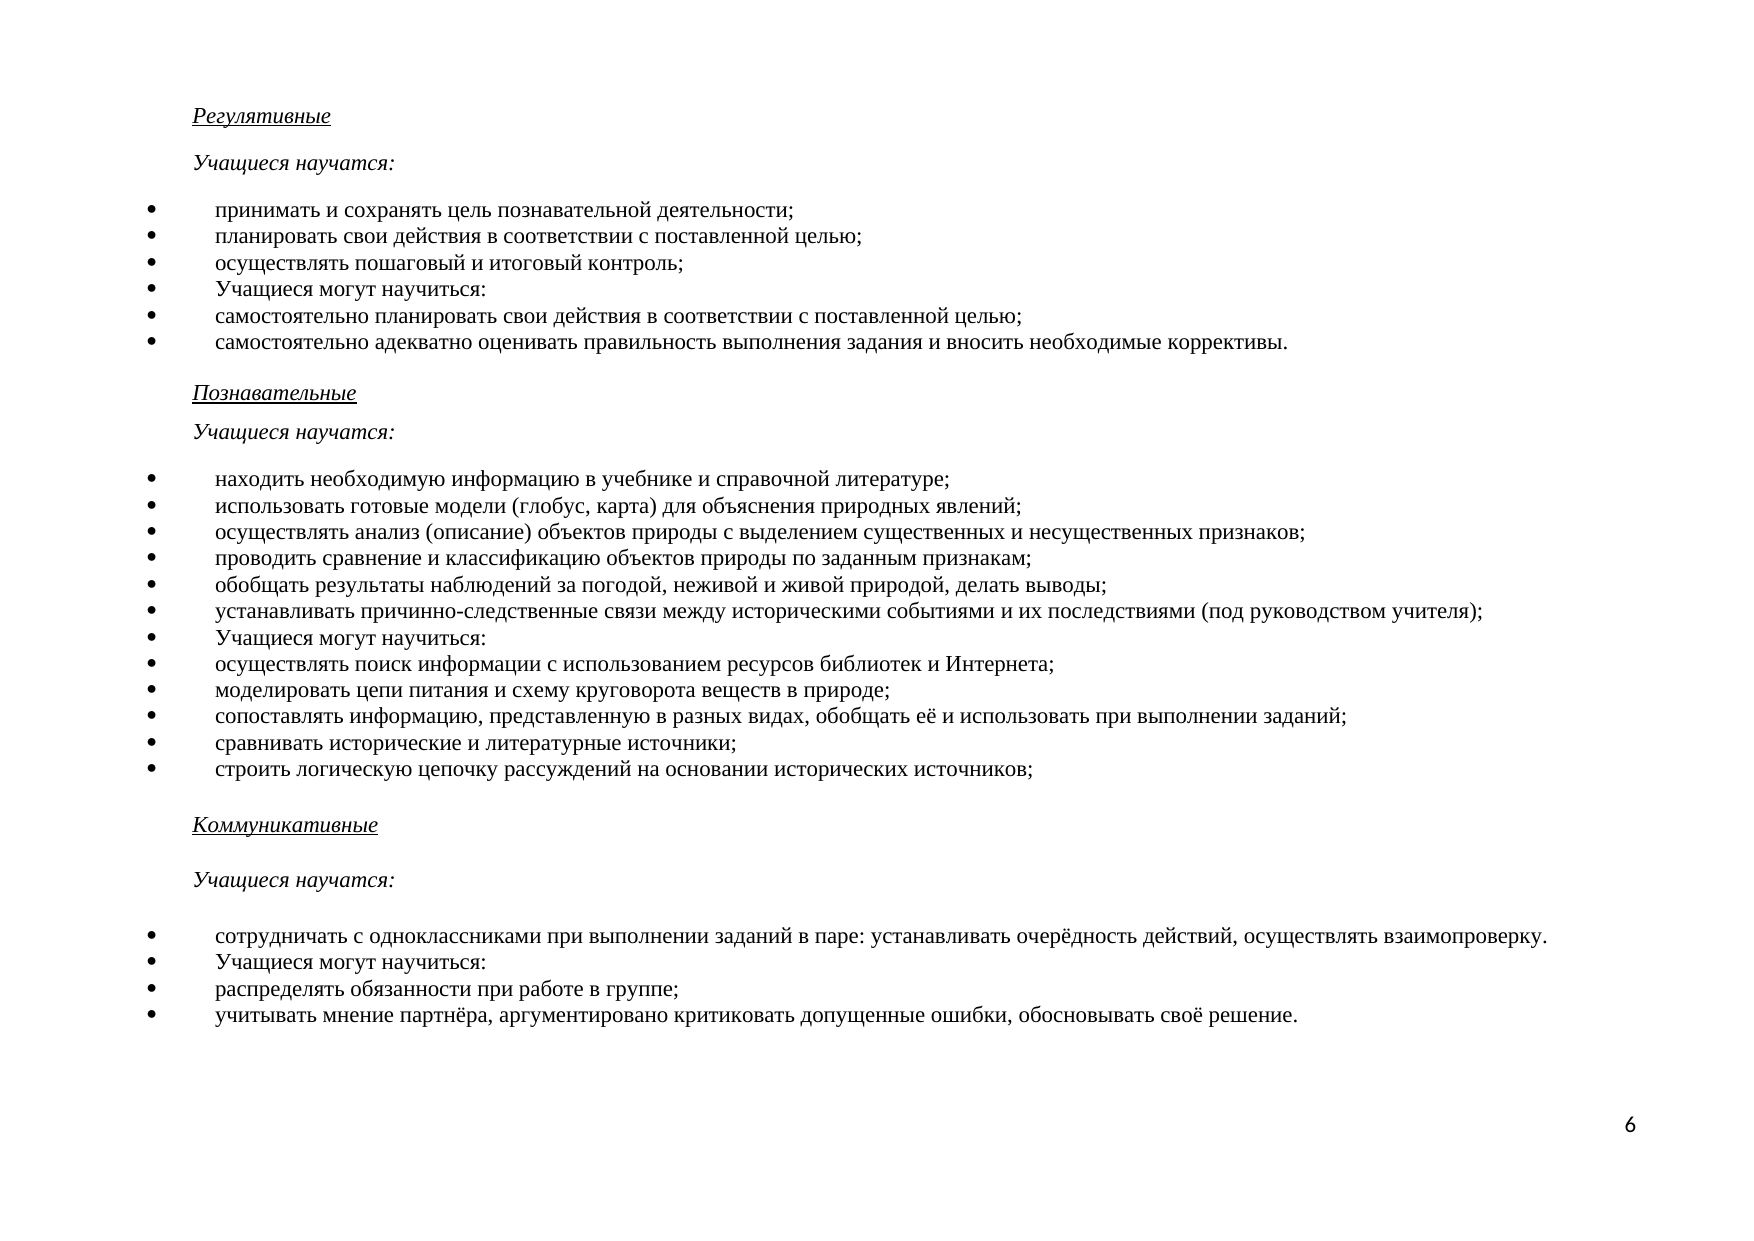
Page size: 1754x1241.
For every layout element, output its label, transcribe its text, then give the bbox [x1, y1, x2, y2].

list проводить сравнение и классификацию объектов природы по заданным признакам; [118, 544, 1636, 571]
list сравнивать исторические и литературные источники; [118, 729, 1636, 755]
list самостоятельно адекватно оценивать правильность выполнения задания и вносить необходимые коррективы. [118, 328, 1636, 354]
text Познавательные [118, 379, 1636, 406]
text Регулятивные [118, 102, 1636, 128]
list моделировать цепи питания и схему круговорота веществ в природе; [118, 676, 1636, 703]
text Коммуникативные [118, 811, 1636, 837]
list самостоятельно планировать свои действия в соответствии с поставленной целью; [118, 302, 1636, 328]
list осуществлять анализ (описание) объектов природы с выделением существенных и несущественных признаков; [118, 518, 1636, 544]
list находить необходимую информацию в учебнике и справочной литературе; [118, 465, 1636, 492]
list Учащиеся могут научиться: [118, 275, 1636, 302]
text Учащиеся научатся: [118, 418, 1636, 444]
list распределять обязанности при работе в группе; [118, 974, 1636, 1001]
list сопоставлять информацию, представленную в разных видах, обобщать её и использовать при выполнении заданий; [118, 703, 1636, 729]
text Учащиеся научатся: [118, 149, 1636, 175]
list устанавливать причинно-следственные связи между историческими событиями и их последствиями (под руководством учителя); [118, 597, 1636, 623]
list планировать свои действия в соответствии с поставленной целью; [118, 223, 1636, 249]
list Учащиеся могут научиться: [118, 948, 1636, 974]
list строить логическую цепочку рассуждений на основании исторических источников; [118, 755, 1636, 782]
list обобщать результаты наблюдений за погодой, неживой и живой природой, делать выводы; [118, 571, 1636, 597]
list осуществлять поиск информации с использованием ресурсов библиотек и Интернета; [118, 650, 1636, 676]
list осуществлять пошаговый и итоговый контроль; [118, 249, 1636, 275]
list учитывать мнение партнёра, аргументировано критиковать допущенные ошибки, обосновывать своё решение. [118, 1001, 1636, 1027]
list использовать готовые модели (глобус, карта) для объяснения природных явлений; [118, 492, 1636, 518]
text Учащиеся научатся: [118, 866, 1636, 893]
list Учащиеся могут научиться: [118, 623, 1636, 650]
list сотрудничать с одноклассниками при выполнении заданий в паре: устанавливать очерёдность действий, осуществлять взаимопроверку. [118, 922, 1636, 948]
list принимать и сохранять цель познавательной деятельности; [118, 196, 1636, 223]
